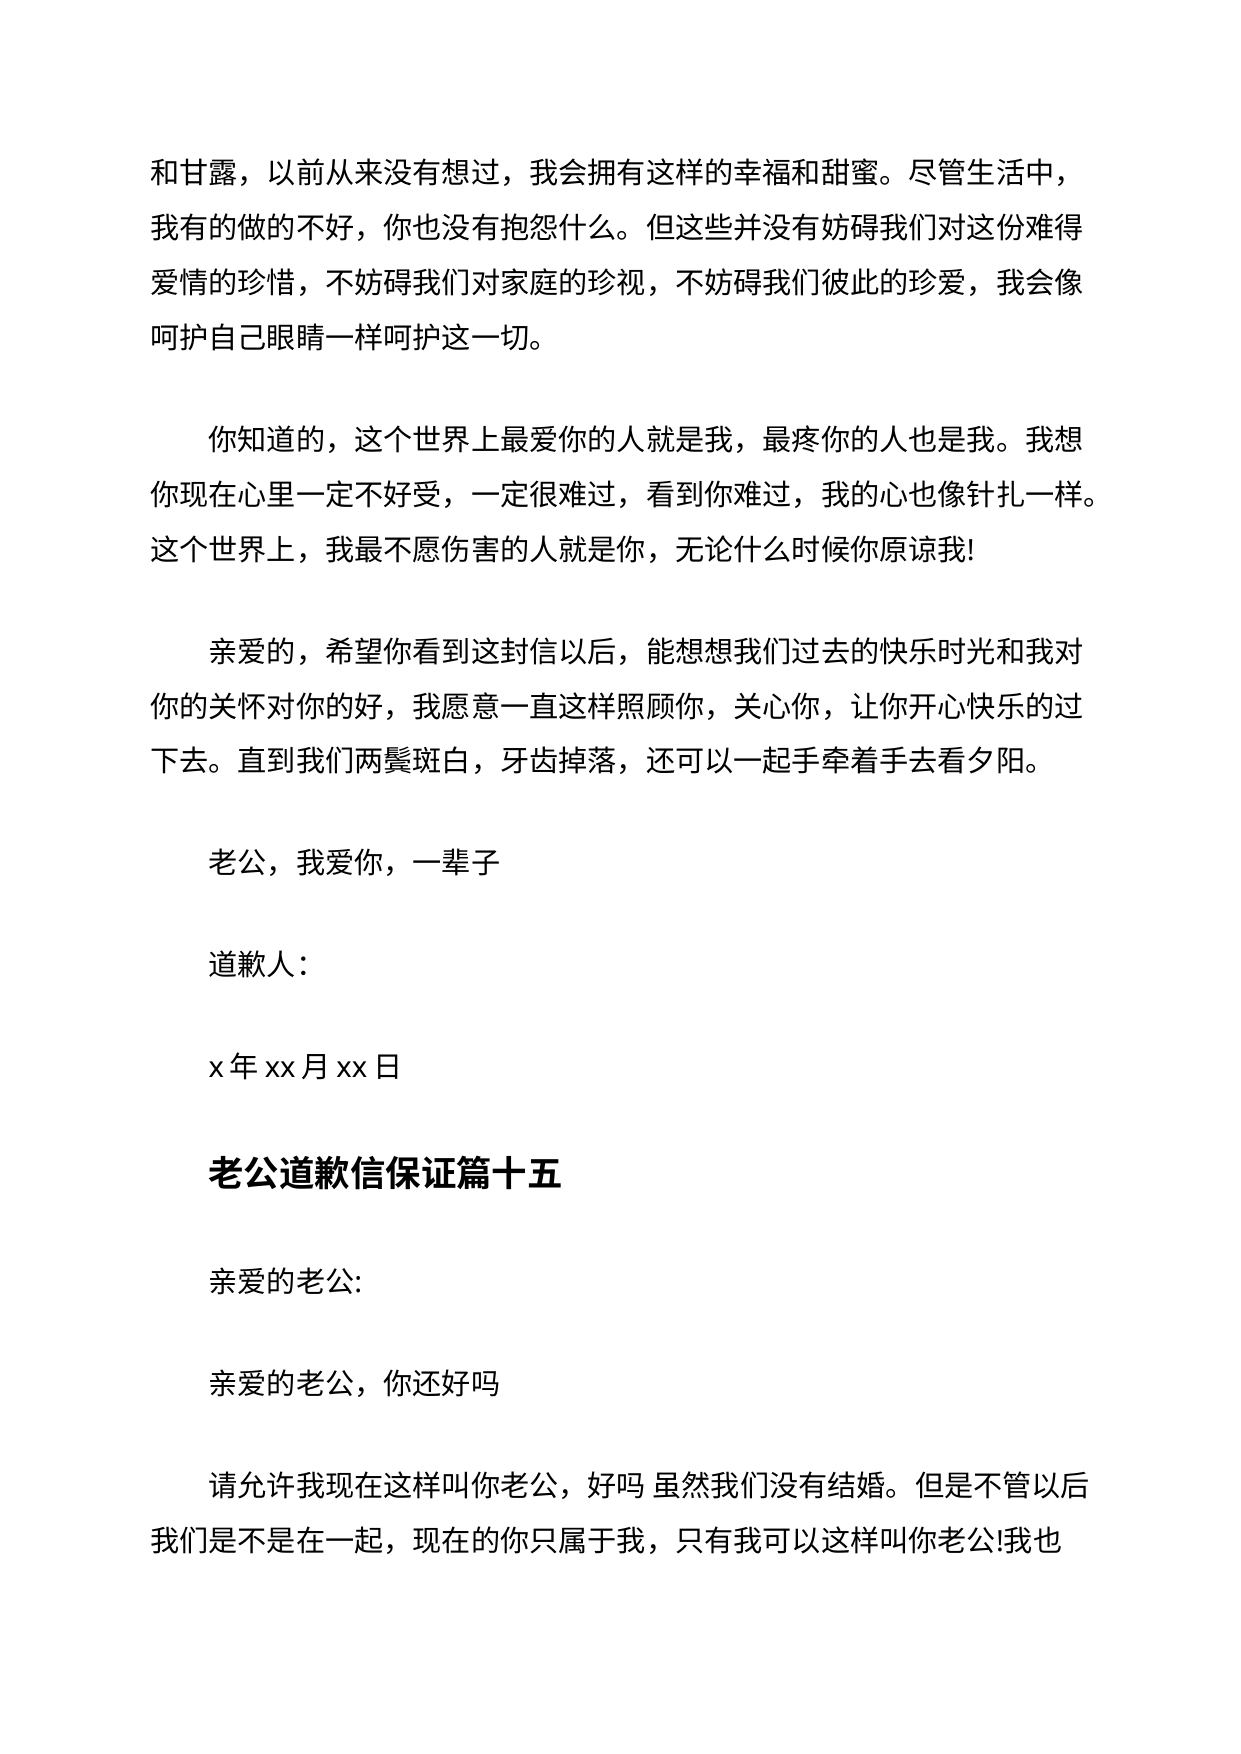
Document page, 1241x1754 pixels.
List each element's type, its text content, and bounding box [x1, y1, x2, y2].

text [150, 150, 1090, 357]
text 你知道的，这个世界上最爱你的人就是我，最疼你的人也是我。我想你现在心里一定不好受，一定很难过，看到你难过，我的心也像针扎一样。这个世界上，我最不愿伤害的人就是你，无论什么时候你原谅我! [150, 416, 1090, 569]
text 亲爱的，希望你看到这封信以后，能想想我们过去的快乐时光和我对你的关怀对你的好，我愿意一直这样照顾你，关心你，让你开心快乐的过下去。直到我们两鬓斑白，牙齿掉落，还可以一起手牵着手去看夕阳。 [150, 628, 1090, 780]
text x年xx月xx日 [150, 1043, 1090, 1086]
text 亲爱的老公: [150, 1259, 1090, 1301]
text 老公，我爱你，一辈子 [150, 840, 1090, 882]
text 道歉人： [150, 942, 1090, 984]
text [150, 1462, 1090, 1560]
text 老公道歉信保证篇十五 [150, 1145, 1090, 1197]
text 亲爱的老公，你还好吗 [150, 1361, 1090, 1403]
